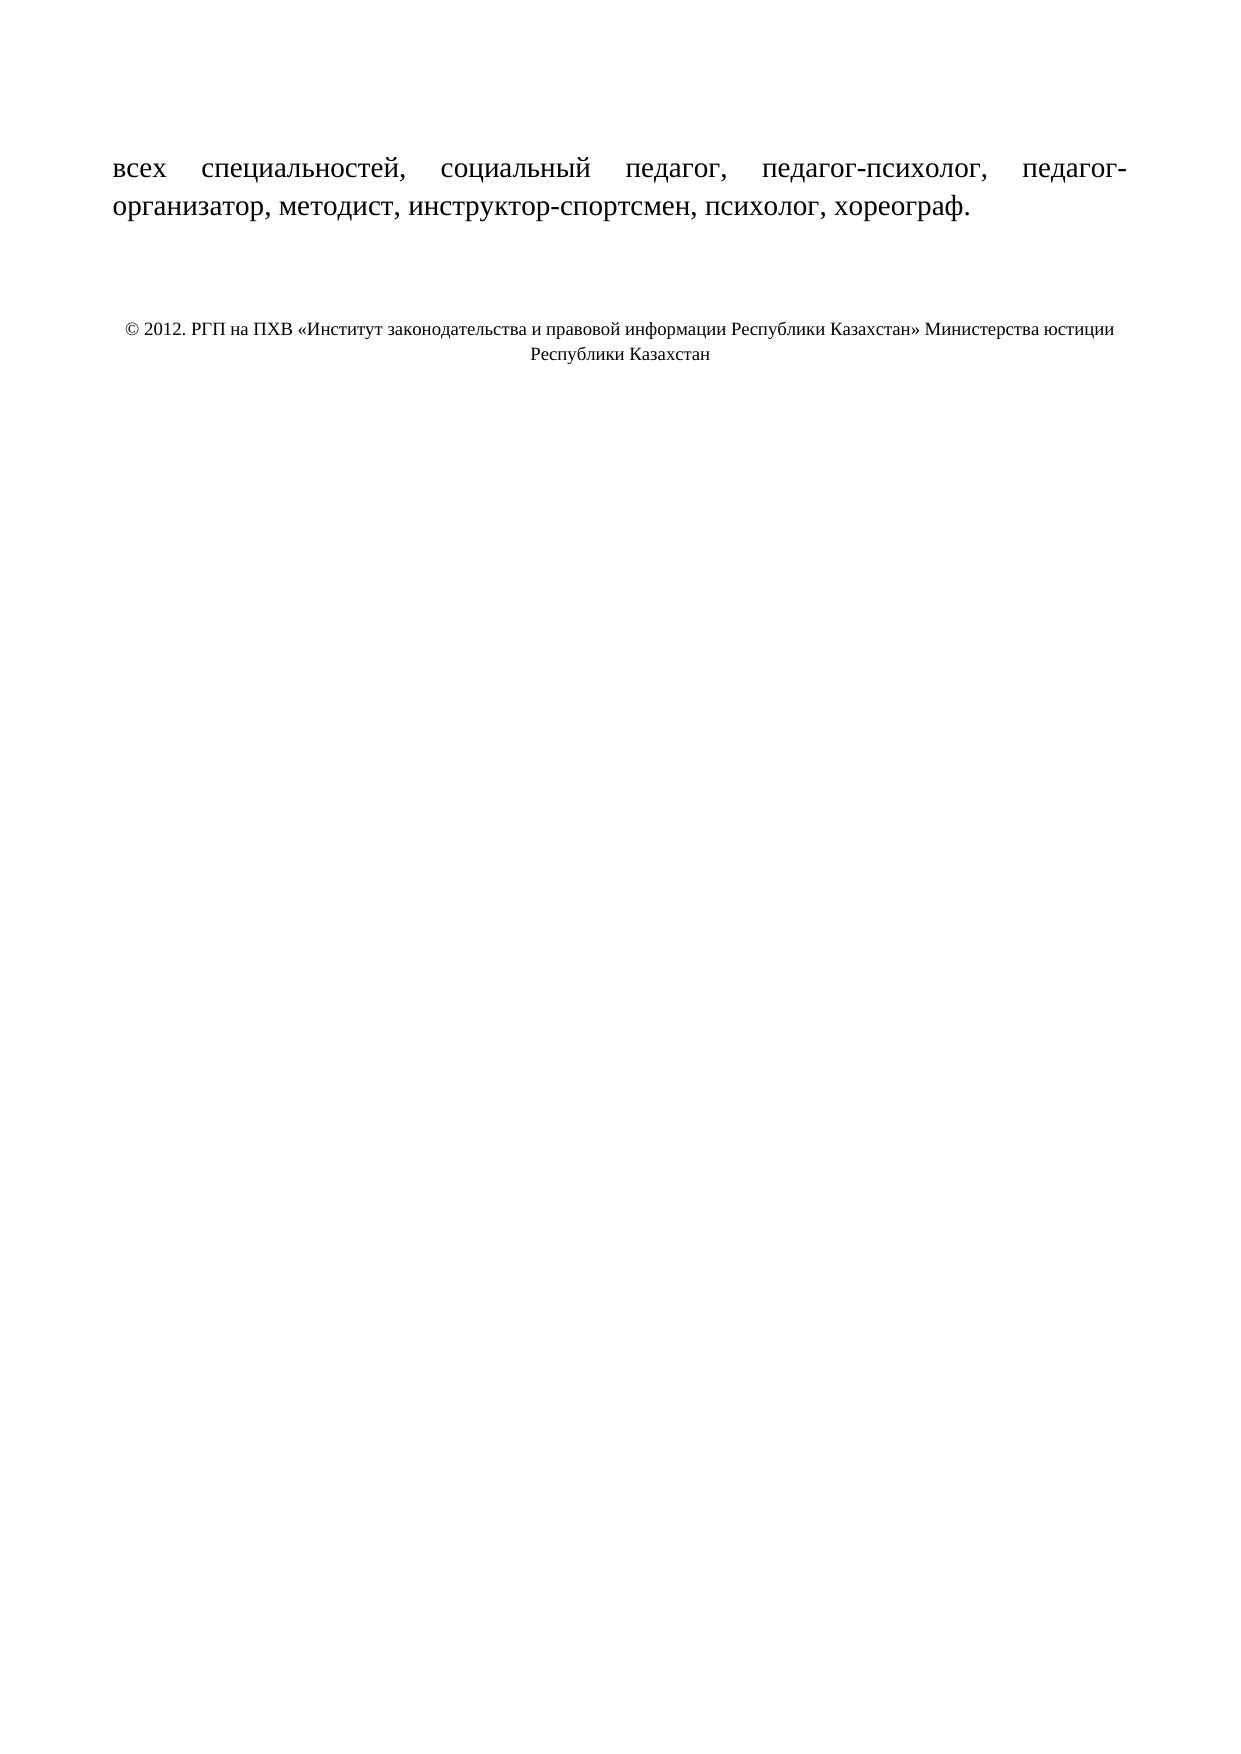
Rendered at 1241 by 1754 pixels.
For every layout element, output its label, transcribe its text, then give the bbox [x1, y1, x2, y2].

text © 2012. РГП на ПХВ «Институт законодательства и правовой информации Республики Казахстан» Министерства юстиции Республики Казахстан [112, 318, 1128, 364]
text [112, 150, 1128, 222]
